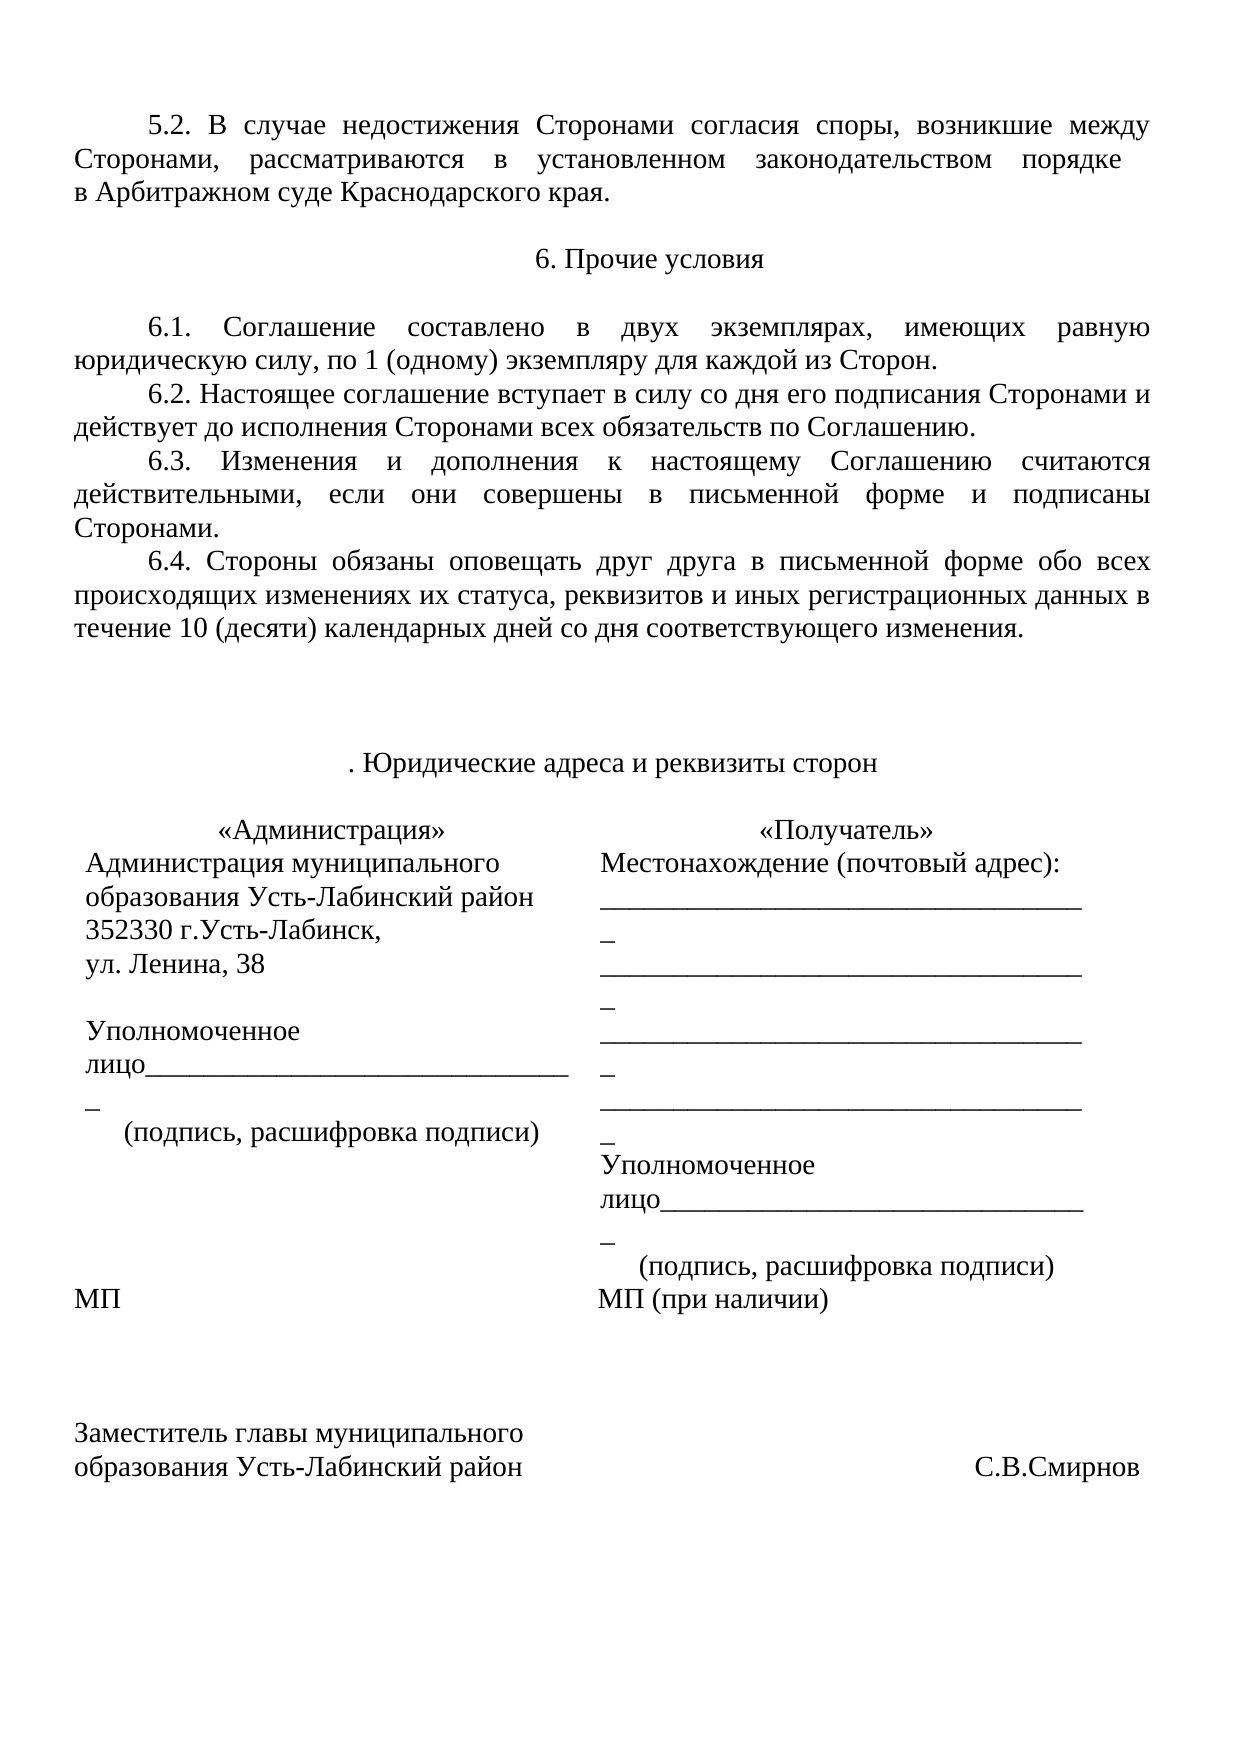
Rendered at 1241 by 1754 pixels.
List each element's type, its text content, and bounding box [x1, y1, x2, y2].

text образования Усть-Лабинский район С.В.Смирнов [74, 1449, 1152, 1483]
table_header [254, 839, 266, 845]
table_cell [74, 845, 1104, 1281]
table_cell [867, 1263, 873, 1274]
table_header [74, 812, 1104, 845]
text . Юридические адреса и реквизиты сторон [74, 745, 1152, 778]
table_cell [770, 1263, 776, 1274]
text 6.2. Настоящее соглашение вступает в силу со дня его подписания Сторонами и действует до исполнения Сторонами всех обязательств по Соглашению. [74, 376, 1152, 443]
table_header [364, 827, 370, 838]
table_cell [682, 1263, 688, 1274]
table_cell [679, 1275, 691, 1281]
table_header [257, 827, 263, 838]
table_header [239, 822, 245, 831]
text Заместитель главы муниципального [74, 1416, 1152, 1449]
text 6.4. Стороны обязаны оповещать друг друга в письменной форме обо всех происходящих изменениях их статуса, реквизитов и иных регистрационных данных в течение 10 (десяти) календарных дней со дня соответствующего изменения. [74, 543, 1152, 644]
text МП МП (при наличии) [74, 1281, 1152, 1315]
text 6.1. Соглашение составлено в двух экземплярах, имеющих равную юридическую силу, по 1 (одному) экземпляру для каждой из Сторон. [74, 309, 1152, 376]
text 5.2. В случае недостижения Сторонами согласия споры, возникшие между Сторонами, рассматриваются в установленном законодательством порядке в Арбитражном суде Краснодарского края. [74, 107, 1152, 208]
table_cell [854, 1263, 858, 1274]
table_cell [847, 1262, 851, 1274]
text 6. Прочие условия [74, 242, 1152, 275]
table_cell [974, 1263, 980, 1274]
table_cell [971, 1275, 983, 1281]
text 6.3. Изменения и дополнения к настоящему Соглашению считаются действительными, если они совершены в письменной форме и подписаны Сторонами. [74, 443, 1152, 543]
